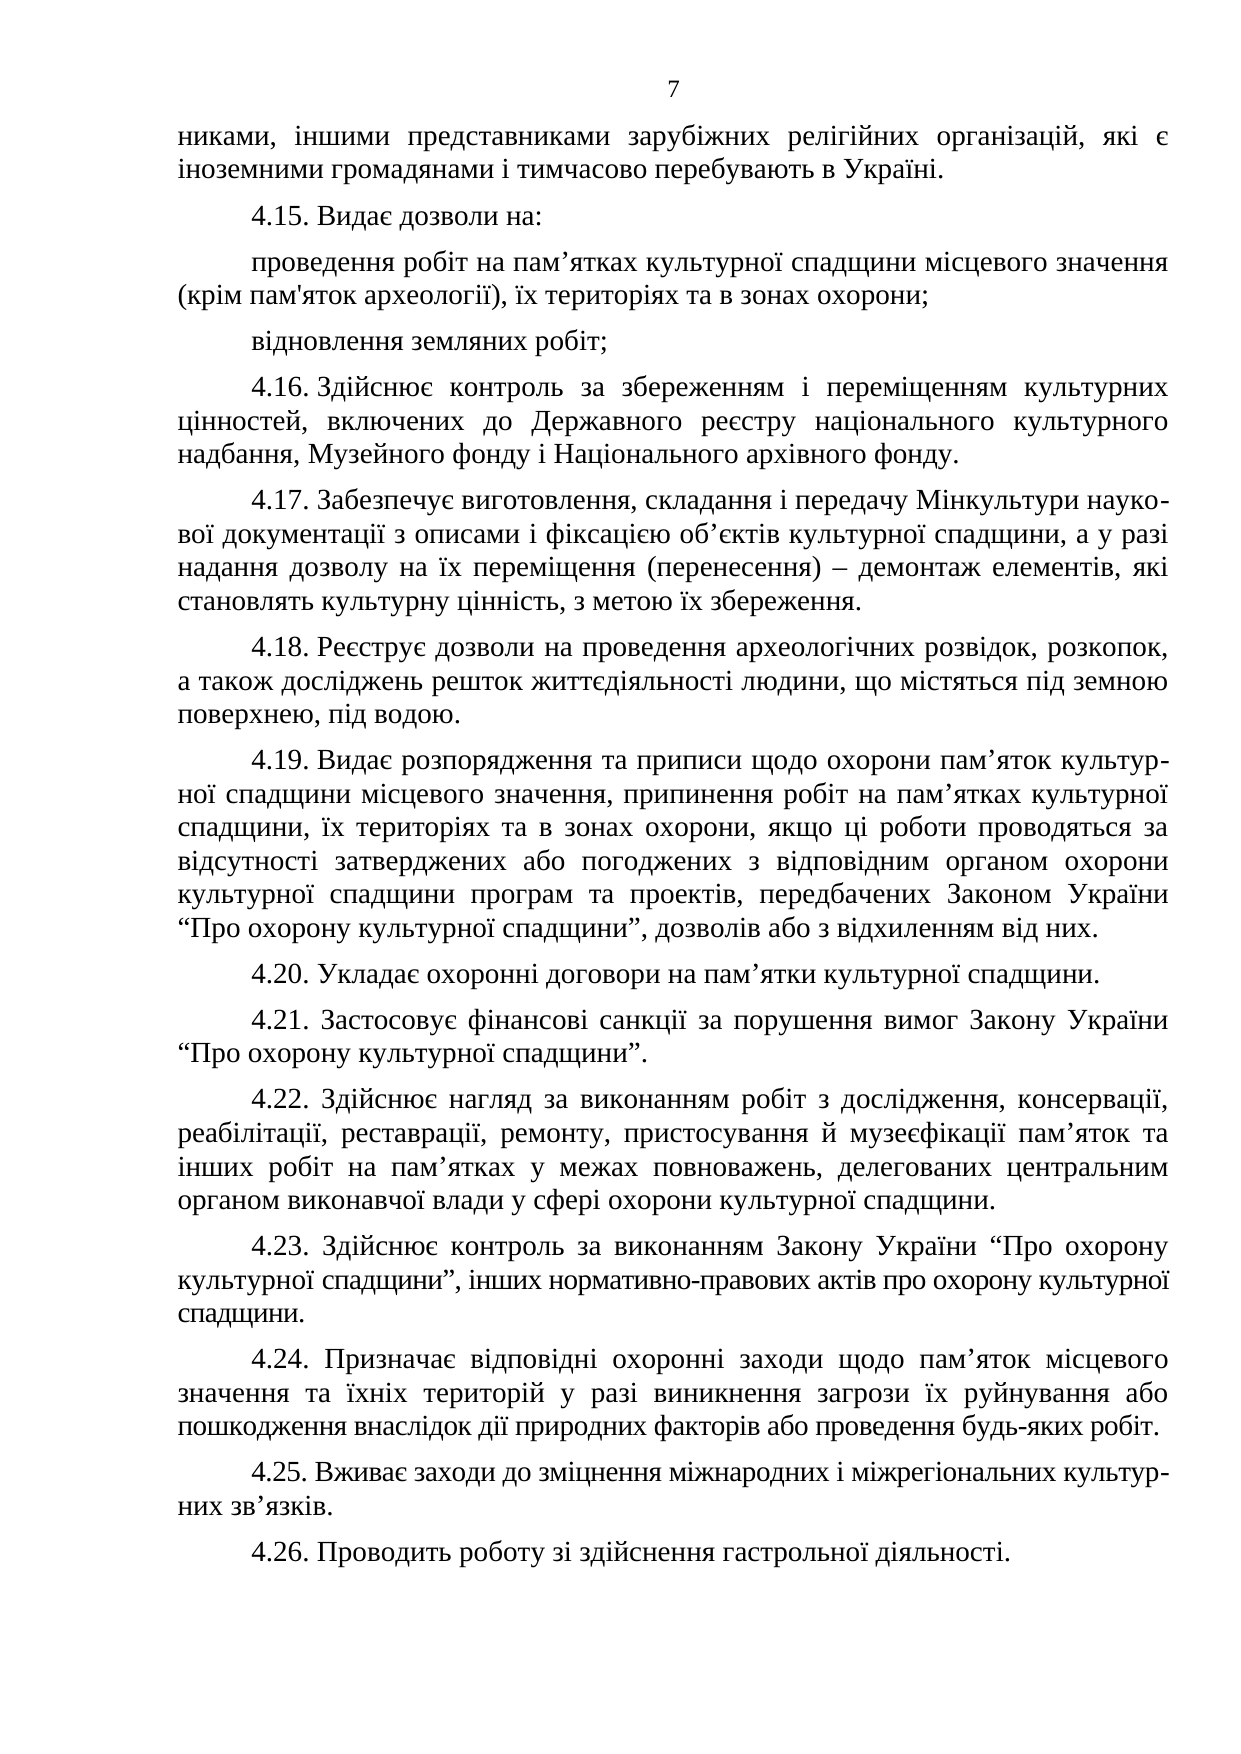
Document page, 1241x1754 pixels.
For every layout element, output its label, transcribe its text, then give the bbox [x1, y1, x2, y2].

text 4.22. Здійснює нагляд за виконанням робіт з дослідження, консервації, реабілітації, реставрації, ремонту, пристосування й музеєфікації пам’яток та інших робіт на пам’ятках у межах повноважень, делегованих центральним органом виконавчої влади у сфері охорони культурної спадщини. [177, 1082, 1169, 1216]
text 4.18. Реєструє дозволи на проведення археологічних розвідок, розкопок, а також досліджень решток життєдіяльності людини, що містяться під земною поверхнею, під водою. [177, 629, 1169, 730]
text проведення робіт на пам’ятках культурної спадщини місцевого значення (крім пам'яток археології), їх територіях та в зонах охорони; [177, 244, 1169, 311]
text 4.23. Здійснює контроль за виконанням Закону України “Про охорону культурної спадщини”, інших нормативно-правових актів про охорону культурної спадщини. [177, 1228, 1169, 1329]
text 4.24. Призначає відповідні охоронні заходи щодо пам’яток місцевого значення та їхніх територій у разі виникнення загрози їх руйнування або пошкодження внаслідок дії природних факторів або проведення будь-яких робіт. [177, 1341, 1169, 1442]
text 4.21. Застосовує фінансові санкції за порушення вимог Закону України “Про охорону культурної спадщини”. [177, 1002, 1169, 1069]
text 4.19. Видає розпорядження та приписи щодо охорони пам’яток культурної спадщини місцевого значення, припинення робіт на пам’ятках культурної спадщини, їх територіях та в зонах охорони, якщо ці роботи проводяться за відсутності затверджених або погоджених з відповідним органом охорони культурної спадщини програм та проектів, передбачених Законом України “Про охорону культурної спадщини”, дозволів або з відхиленням від них. [177, 742, 1169, 943]
text 4.25. Вживає заходи до зміцнення міжнародних і міжрегіональних культурних зв’язків. [177, 1454, 1169, 1522]
text 4.15. Видає дозволи на: [177, 198, 1169, 231]
text 4.26. Проводить роботу зі здійснення гастрольної діяльності. [177, 1534, 1169, 1568]
text 4.17. Забезпечує виготовлення, складання і передачу Мінкультури наукової документації з описами і фіксацією об’єктів культурної спадщини, а у разі надання дозволу на їх переміщення (перенесення) – демонтаж елементів, які становлять культурну цінність, з метою їх збереження. [177, 482, 1169, 617]
text 4.16. Здійснює контроль за збереженням і переміщенням культурних цінностей, включених до Державного реєстру національного культурного надбання, Музейного фонду і Національного архівного фонду. [177, 369, 1169, 470]
text 4.20. Укладає охоронні договори на пам’ятки культурної спадщини. [177, 956, 1169, 989]
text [177, 118, 1169, 185]
text відновлення земляних робіт; [177, 323, 1169, 357]
